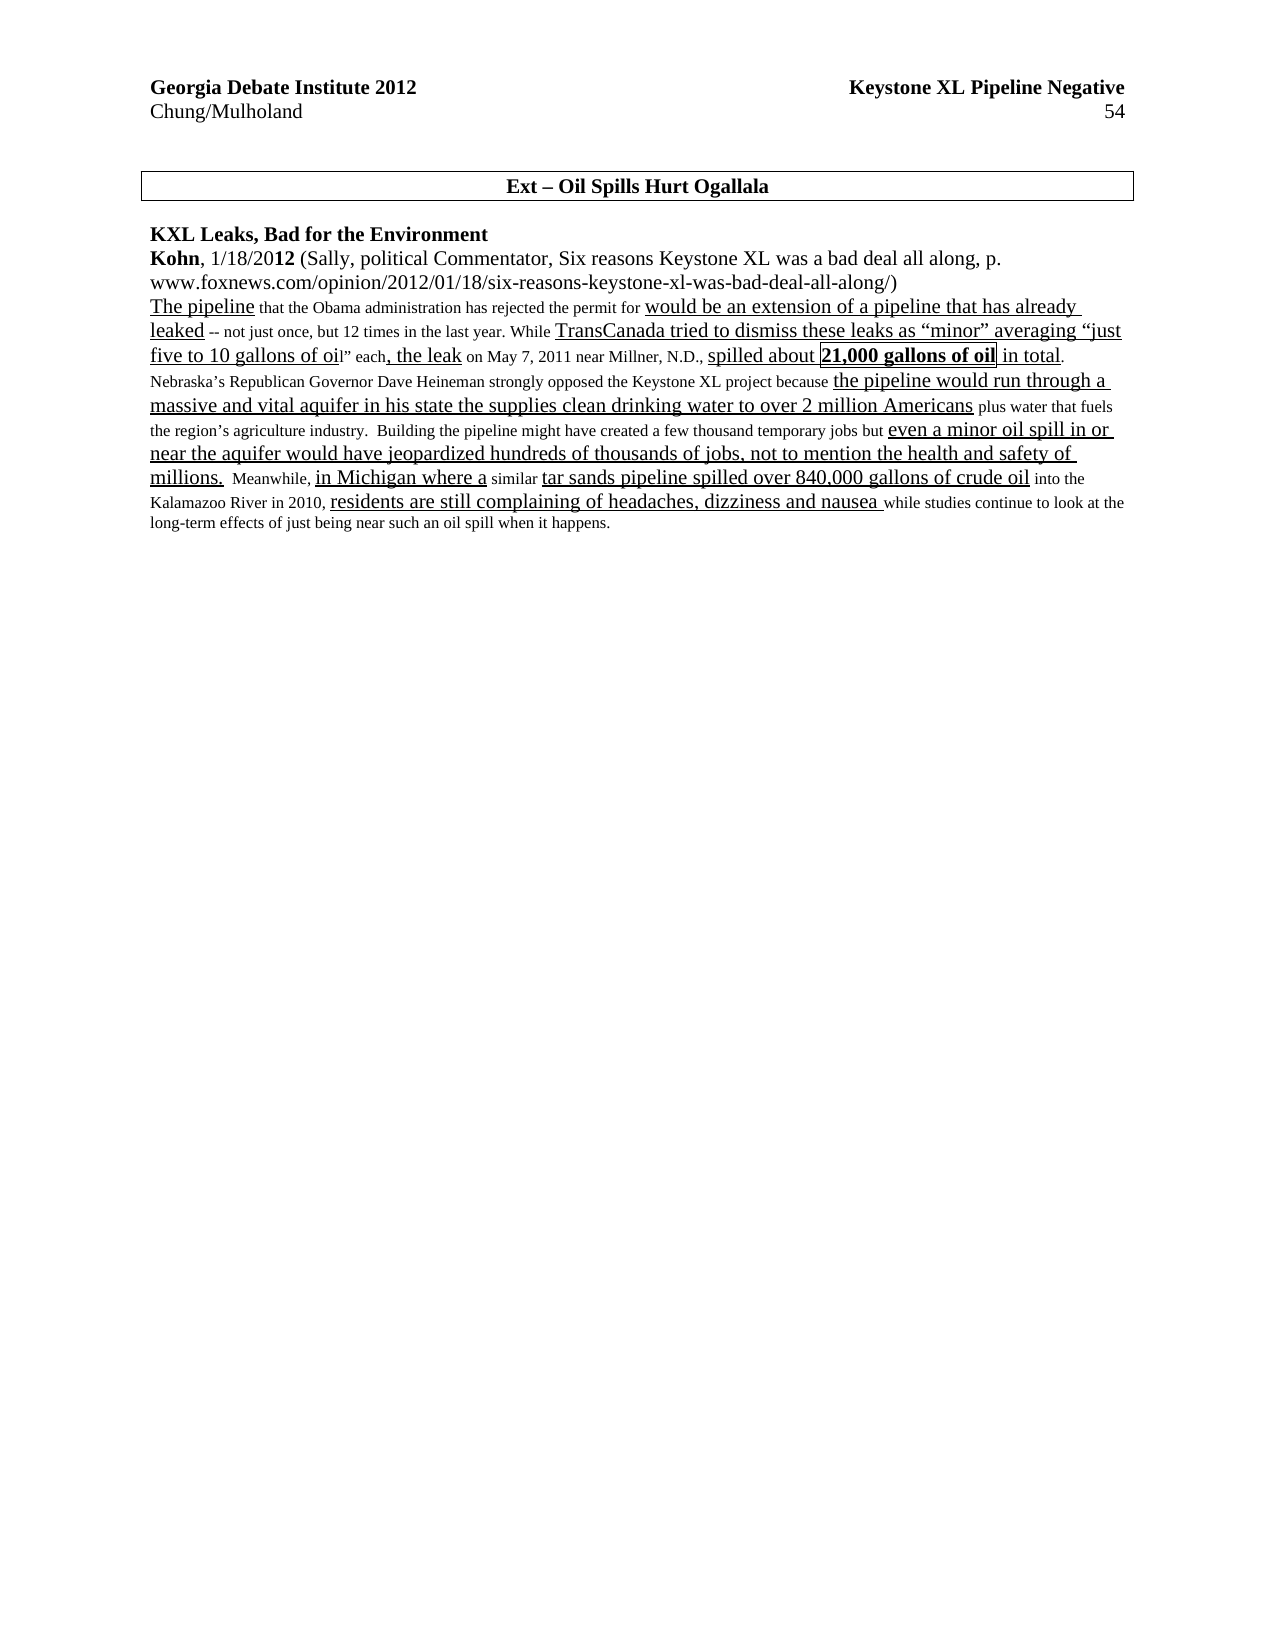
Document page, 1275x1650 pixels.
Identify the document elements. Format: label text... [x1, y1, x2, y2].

subtitle Ext – Oil Spills Hurt Ogallala [142, 172, 1133, 200]
text The pipeline that the Obama administration has rejected the permit for would be an extension of a pipeline that has already leaked -- not just once, but 12 times in the last year. While TransCanada tried to dismiss these leaks as “minor” averaging “just five to 10 gallons of oil” each, the leak on May 7, 2011 near Millner, N.D., spilled about 21,000 gallons of oil in total. Nebraska’s Republican Governor Dave Heineman strongly opposed the Keystone XL project because the pipeline would run through a massive and vital aquifer in his state the supplies clean drinking water to over 2 million Americans plus water that fuels the region’s agriculture industry. Building the pipeline might have created a few thousand temporary jobs but even a minor oil spill in or near the aquifer would have jeopardized hundreds of thousands of jobs, not to mention the health and safety of millions. Meanwhile, in Michigan where a similar tar sands pipeline spilled over 840,000 gallons of crude oil into the Kalamazoo River in 2010, residents are still complaining of headaches, dizziness and nausea while studies continue to look at the long-term effects of just being near such an oil spill when it happens. [150, 294, 1125, 532]
text Kohn, 1/18/2012 (Sally, political Commentator, Six reasons Keystone XL was a bad deal all along, p. www.foxnews.com/opinion/2012/01/18/six-reasons-keystone-xl-was-bad-deal-all-along/) [150, 246, 1125, 294]
subtitle KXL Leaks, Bad for the Environment [150, 222, 1125, 246]
